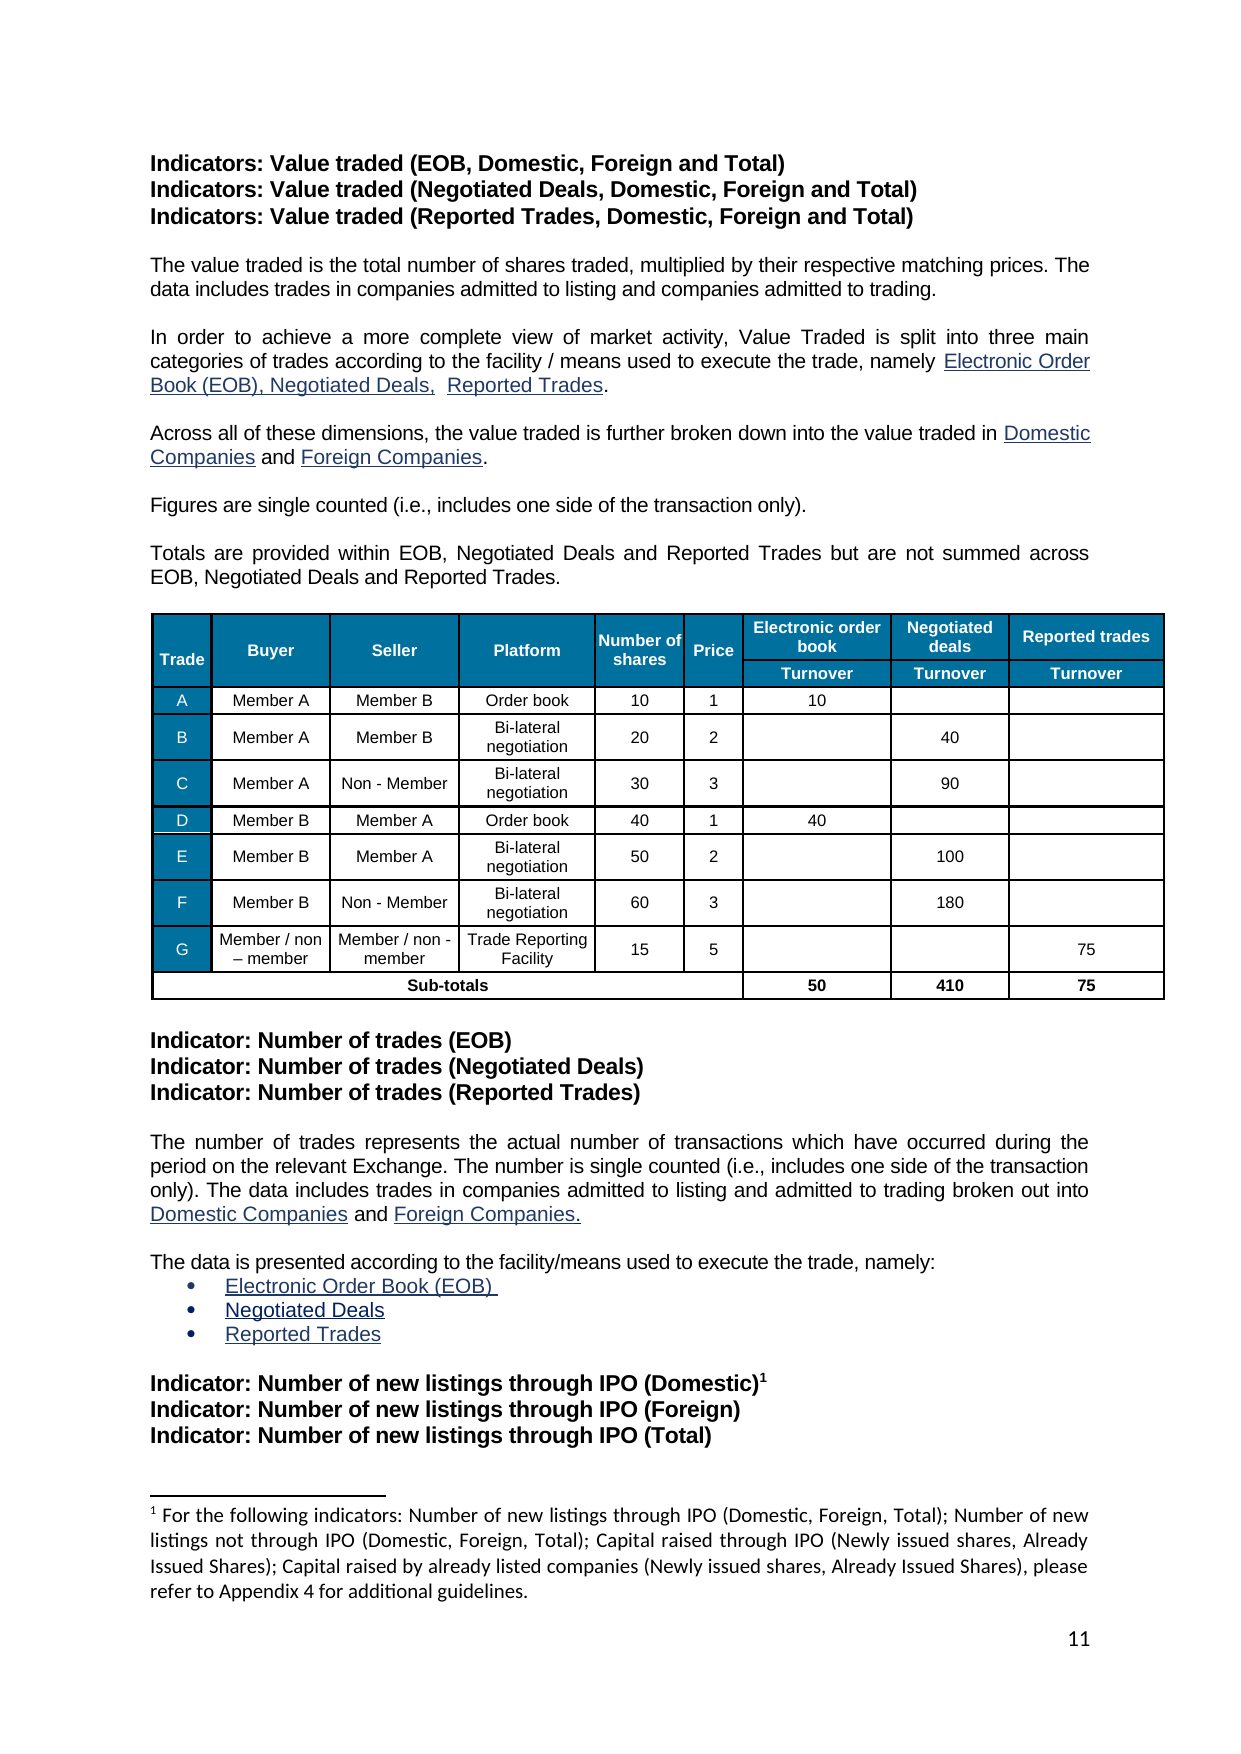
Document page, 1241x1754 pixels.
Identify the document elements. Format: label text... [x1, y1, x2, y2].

table_cell Bi-lateral negotiation [460, 715, 594, 759]
table_cell Order book [460, 808, 594, 832]
text Indicator: Number of new listings through IPO (Domestic) [150, 1369, 1090, 1396]
table_cell 15 [596, 927, 683, 971]
text Indicators: Value traded (Negotiated Deals, Domestic, Foreign and Total) [150, 176, 1090, 203]
table_cell G [154, 927, 210, 971]
table_cell Sub-totals [154, 973, 742, 998]
text Indicator: Number of trades (Reported Trades) [150, 1079, 1090, 1106]
table_cell [744, 761, 890, 805]
table_header Negotiated deals [892, 615, 1008, 659]
table_cell Member / non – member [213, 927, 329, 971]
table_cell [892, 688, 1008, 713]
table_cell Member A [213, 688, 329, 713]
text Across all of these dimensions, the value traded is further broken down into the value traded in Domestic Companies and Foreign Companies. [150, 421, 1090, 469]
table_cell 40 [892, 715, 1008, 759]
text Indicators: Value traded (EOB, Domestic, Foreign and Total) [150, 150, 1090, 176]
table_cell [892, 927, 1008, 971]
table_header Seller [331, 615, 458, 686]
table_header Buyer [213, 615, 329, 686]
text Figures are single counted (i.e., includes one side of the transaction only). [150, 493, 1090, 517]
table_cell [1010, 881, 1163, 925]
text Indicator: Number of trades (Negotiated Deals) [150, 1053, 1090, 1079]
table_header Number of shares [596, 615, 683, 686]
table_cell Member B [331, 715, 458, 759]
table_cell Member B [213, 835, 329, 879]
table_cell 90 [892, 761, 1008, 805]
table_header Platform [460, 615, 594, 686]
table_cell Turnover [892, 661, 1008, 686]
table_cell [744, 881, 890, 925]
table_cell 2 [685, 835, 742, 879]
table_header Price [685, 615, 742, 686]
table_cell 1 [685, 688, 742, 713]
table_cell 40 [596, 808, 683, 832]
list Electronic Order Book (EOB) [187, 1273, 1090, 1297]
table_cell [1010, 688, 1163, 713]
table_cell 3 [685, 761, 742, 805]
table_cell B [154, 715, 210, 759]
table_cell Member A [331, 835, 458, 879]
table_cell [1010, 761, 1163, 805]
table_cell Member A [331, 808, 458, 832]
table_cell 10 [744, 688, 890, 713]
table_cell 50 [596, 835, 683, 879]
text The value traded is the total number of shares traded, multiplied by their respective matching prices. The data includes trades in companies admitted to listing and companies admitted to trading. [150, 253, 1090, 301]
table_cell [1010, 715, 1163, 759]
table_cell 180 [892, 881, 1008, 925]
table_cell [744, 835, 890, 879]
table_cell 5 [685, 927, 742, 971]
text Indicator: Number of trades (EOB) [150, 1027, 1090, 1053]
table_cell C [154, 761, 210, 805]
table_cell Member B [331, 688, 458, 713]
text Indicator: Number of new listings through IPO (Foreign) [150, 1396, 1090, 1422]
table_cell 20 [596, 715, 683, 759]
table_cell Bi-lateral negotiation [460, 761, 594, 805]
table_cell F [154, 881, 210, 925]
table_header Trade [154, 615, 210, 686]
table_cell Non - Member [331, 761, 458, 805]
table_cell [1010, 808, 1163, 832]
table_cell 60 [596, 881, 683, 925]
text The number of trades represents the actual number of transactions which have occurred during the period on the relevant Exchange. The number is single counted (i.e., includes one side of the transaction only). The data includes trades in companies admitted to listing and admitted to trading broken out into Domestic Companies and Foreign Companies. [150, 1130, 1090, 1226]
table_cell Bi-lateral negotiation [460, 881, 594, 925]
table_cell [892, 808, 1008, 832]
table_cell 10 [596, 688, 683, 713]
table_cell Member / non - member [331, 927, 458, 971]
text Totals are provided within EOB, Negotiated Deals and Reported Trades but are not summed across EOB, Negotiated Deals and Reported Trades. [150, 541, 1090, 588]
table_cell A [154, 688, 210, 713]
table_cell 30 [596, 761, 683, 805]
table_cell 75 [1010, 973, 1163, 998]
text Indicators: Value traded (Reported Trades, Domestic, Foreign and Total) [150, 203, 1090, 229]
table_cell 3 [685, 881, 742, 925]
table_cell 410 [892, 973, 1008, 998]
table_cell 75 [1010, 927, 1163, 971]
table_header Electronic order book [744, 615, 890, 659]
text Indicator: Number of new listings through IPO (Total) [150, 1422, 1090, 1449]
table_cell Member A [213, 715, 329, 759]
table_cell Member B [213, 808, 329, 832]
text In order to achieve a more complete view of market activity, Value Traded is split into three main categories of trades according to the facility / means used to execute the trade, namely Electronic Order Book (EOB), Negotiated Deals, Reported Trades. [150, 325, 1090, 397]
table_cell Member B [213, 881, 329, 925]
table_cell Non - Member [331, 881, 458, 925]
table_cell Turnover [1010, 661, 1163, 686]
table_cell [744, 715, 890, 759]
table_cell Trade Reporting Facility [460, 927, 594, 971]
table_cell Member A [213, 761, 329, 805]
table_cell 100 [892, 835, 1008, 879]
table_cell [744, 927, 890, 971]
table_cell D [154, 808, 210, 832]
text The data is presented according to the facility/means used to execute the trade, namely: [150, 1249, 1090, 1273]
table_cell 40 [744, 808, 890, 832]
table_cell [1010, 835, 1163, 879]
table_cell 50 [744, 973, 890, 998]
table_cell Order book [460, 688, 594, 713]
table_cell 1 [685, 808, 742, 832]
table_cell Bi-lateral negotiation [460, 835, 594, 879]
table_cell Turnover [744, 661, 890, 686]
list Negotiated Deals [187, 1297, 1090, 1322]
table_cell E [154, 835, 210, 879]
table_cell 2 [685, 715, 742, 759]
list Reported Trades [187, 1322, 1090, 1346]
table_header Reported trades [1010, 615, 1163, 659]
